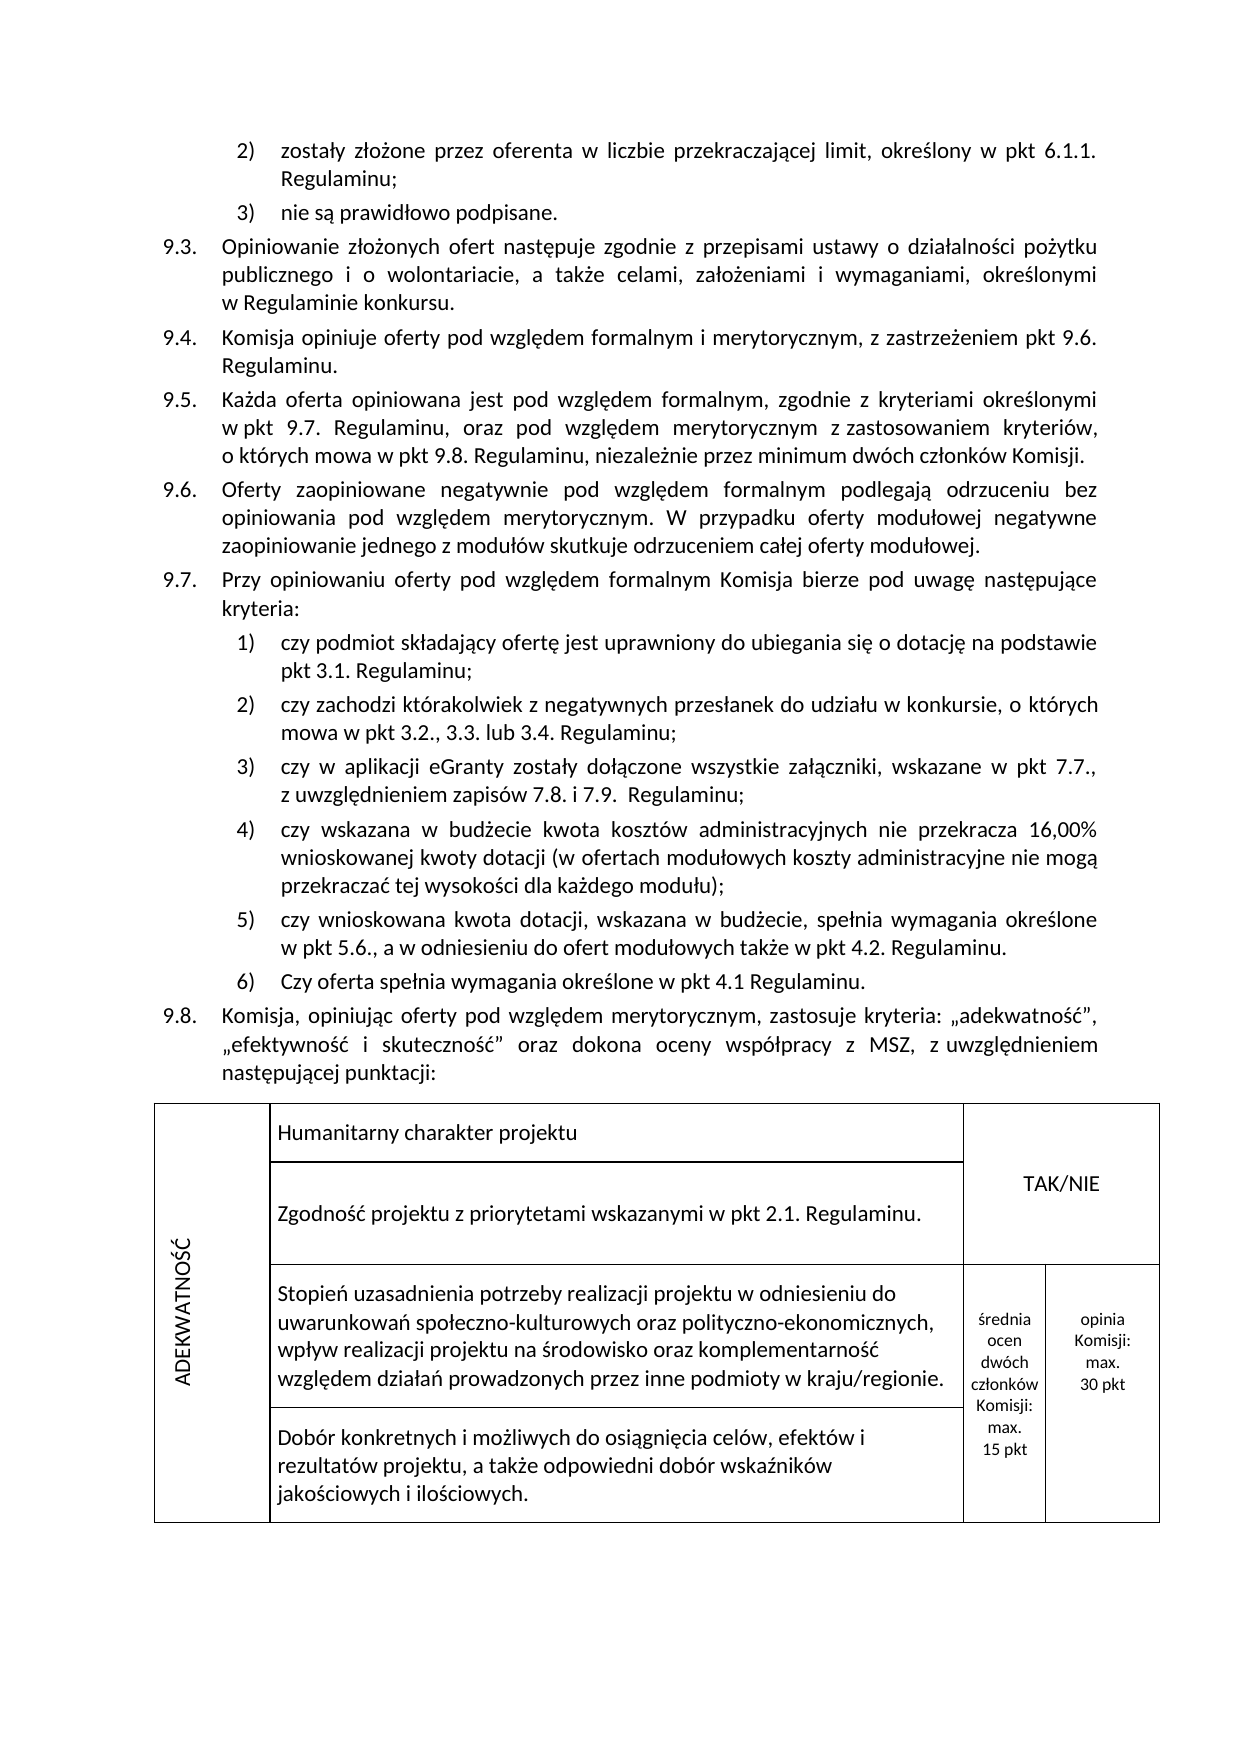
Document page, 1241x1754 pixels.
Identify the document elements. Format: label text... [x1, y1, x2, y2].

subtitle czy wnioskowana kwota dotacji, wskazana w budżecie, spełnia wymagania określone w pkt 5.6., a w odniesieniu do ofert modułowych także w pkt 4.2. Regulaminu. [236, 905, 1098, 961]
subtitle Komisja opiniuje oferty pod względem formalnym i merytorycznym, z zastrzeżeniem pkt 9.6. Regulaminu. [162, 323, 1098, 379]
subtitle Oferty zaopiniowane negatywnie pod względem formalnym podlegają odrzuceniu bez opiniowania pod względem merytorycznym. W przypadku oferty modułowej negatywne zaopiniowanie jednego z modułów skutkuje odrzuceniem całej oferty modułowej. [162, 475, 1098, 559]
subtitle Komisja, opiniując oferty pod względem merytorycznym, zastosuje kryteria: „adekwatność”, „efektywność i skuteczność” oraz dokona oceny współpracy z MSZ, z uwzględnieniem następującej punktacji: [162, 1002, 1098, 1086]
table_cell średnia ocen dwóch członków Komisji: max. 15 pkt [964, 1265, 1045, 1522]
subtitle Czy oferta spełnia wymagania określone w pkt 4.1 Regulaminu. [236, 967, 1098, 995]
table_cell Dobór konkretnych i możliwych do osiągnięcia celów, efektów i rezultatów projektu, a także odpowiedni dobór wskaźników jakościowych i ilościowych. [271, 1408, 963, 1522]
subtitle czy wskazana w budżecie kwota kosztów administracyjnych nie przekracza 16,00% wnioskowanej kwoty dotacji (w ofertach modułowych koszty administracyjne nie mogą przekraczać tej wysokości dla każdego modułu); [236, 815, 1098, 899]
subtitle Przy opiniowaniu oferty pod względem formalnym Komisja bierze pod uwagę następujące kryteria: [162, 566, 1098, 622]
subtitle czy w aplikacji eGranty zostały dołączone wszystkie załączniki, wskazane w pkt 7.7., z uwzględnieniem zapisów 7.8. i 7.9. Regulaminu; [236, 752, 1098, 808]
subtitle Każda oferta opiniowana jest pod względem formalnym, zgodnie z kryteriami określonymi w pkt 9.7. Regulaminu, oraz pod względem merytorycznym z zastosowaniem kryteriów, o których mowa w pkt 9.8. Regulaminu, niezależnie przez minimum dwóch członków Komisji. [162, 385, 1098, 469]
table_cell opinia Komisji: max. 30 pkt [1046, 1265, 1159, 1522]
subtitle czy zachodzi którakolwiek z negatywnych przesłanek do udziału w konkursie, o których mowa w pkt 3.2., 3.3. lub 3.4. Regulaminu; [236, 690, 1098, 746]
subtitle Opiniowanie złożonych ofert następuje zgodnie z przepisami ustawy o działalności pożytku publicznego i o wolontariacie, a także celami, założeniami i wymaganiami, określonymi w Regulaminie konkursu. [162, 232, 1098, 316]
table_header Humanitarny charakter projektu [271, 1104, 963, 1161]
table_cell Stopień uzasadnienia potrzeby realizacji projektu w odniesieniu do uwarunkowań społeczno-kulturowych oraz polityczno-ekonomicznych, wpływ realizacji projektu na środowisko oraz komplementarność względem działań prowadzonych przez inne podmioty w kraju/regionie. [271, 1265, 963, 1407]
subtitle nie są prawidłowo podpisane. [236, 198, 1098, 226]
table_header TAK/NIE [964, 1104, 1159, 1263]
subtitle czy podmiot składający ofertę jest uprawniony do ubiegania się o dotację na podstawie pkt 3.1. Regulaminu; [236, 628, 1098, 684]
subtitle zostały złożone przez oferenta w liczbie przekraczającej limit, określony w pkt 6.1.1. Regulaminu; [236, 136, 1098, 192]
table_cell Zgodność projektu z priorytetami wskazanymi w pkt 2.1. Regulaminu. [271, 1163, 963, 1263]
table_header ADEKWATNOŚĆ [155, 1104, 269, 1522]
